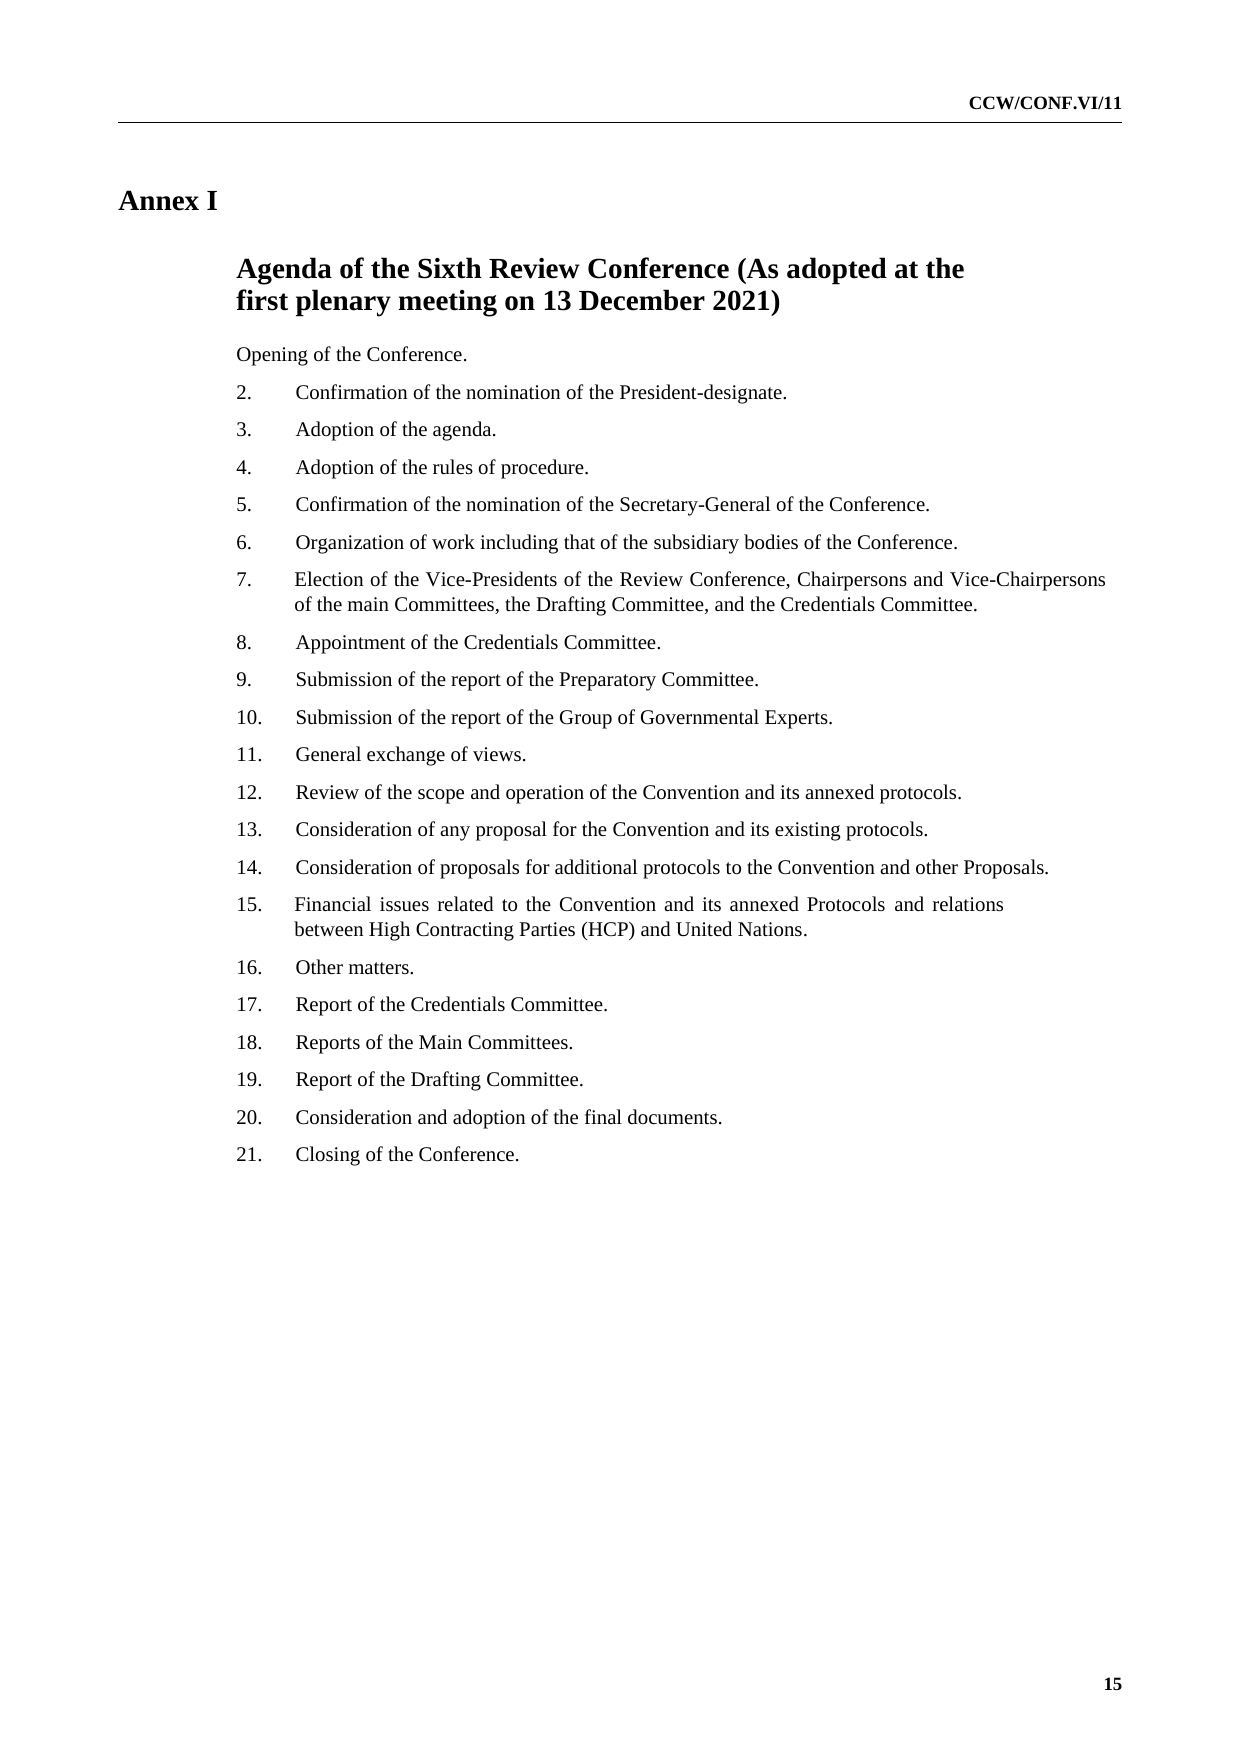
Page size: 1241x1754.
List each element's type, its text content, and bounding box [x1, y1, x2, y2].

text 11. General exchange of views. [236, 741, 1004, 766]
text 4. Adoption of the rules of procedure. [236, 454, 1004, 479]
text Agenda of the Sixth Review Conference (As adopted at the first plenary meeting on 13 December 2021) [118, 254, 1004, 316]
text 16. Other matters. [236, 954, 1004, 979]
text 18. Reports of the Main Committees. [236, 1029, 1004, 1054]
text 2. Confirmation of the nomination of the President-designate. [236, 379, 1004, 404]
text 9. Submission of the report of the Preparatory Committee. [236, 666, 1004, 691]
text 17. Report of the Credentials Committee. [236, 991, 1004, 1016]
text 8. Appointment of the Credentials Committee. [236, 629, 1004, 654]
text 15. Financial issues related to the Convention and its annexed Protocols and relations between High Contracting Parties (HCP) and United Nations. [236, 891, 1004, 941]
text 3. Adoption of the agenda. [236, 416, 1004, 441]
text 21. Closing of the Conference. [236, 1141, 1004, 1166]
text 7. Election of the Vice-Presidents of the Review Conference, Chairpersons and Vice-Chairpersons of the main Committees, the Drafting Committee, and the Credentials Committee. [236, 566, 1107, 616]
text Opening of the Conference. [236, 341, 1004, 366]
text 13. Consideration of any proposal for the Convention and its existing protocols. [236, 816, 1004, 841]
text 6. Organization of work including that of the subsidiary bodies of the Conference. [236, 529, 1004, 554]
text 10. Submission of the report of the Group of Governmental Experts. [236, 704, 1004, 729]
text Annex I [118, 185, 1004, 216]
text 12. Review of the scope and operation of the Convention and its annexed protocols. [236, 779, 1004, 804]
text 19. Report of the Drafting Committee. [236, 1066, 1004, 1091]
text 14. Consideration of proposals for additional protocols to the Convention and other Proposals. [236, 854, 1063, 879]
text 5. Confirmation of the nomination of the Secretary-General of the Conference. [236, 491, 1004, 516]
text 20. Consideration and adoption of the final documents. [236, 1104, 1004, 1129]
